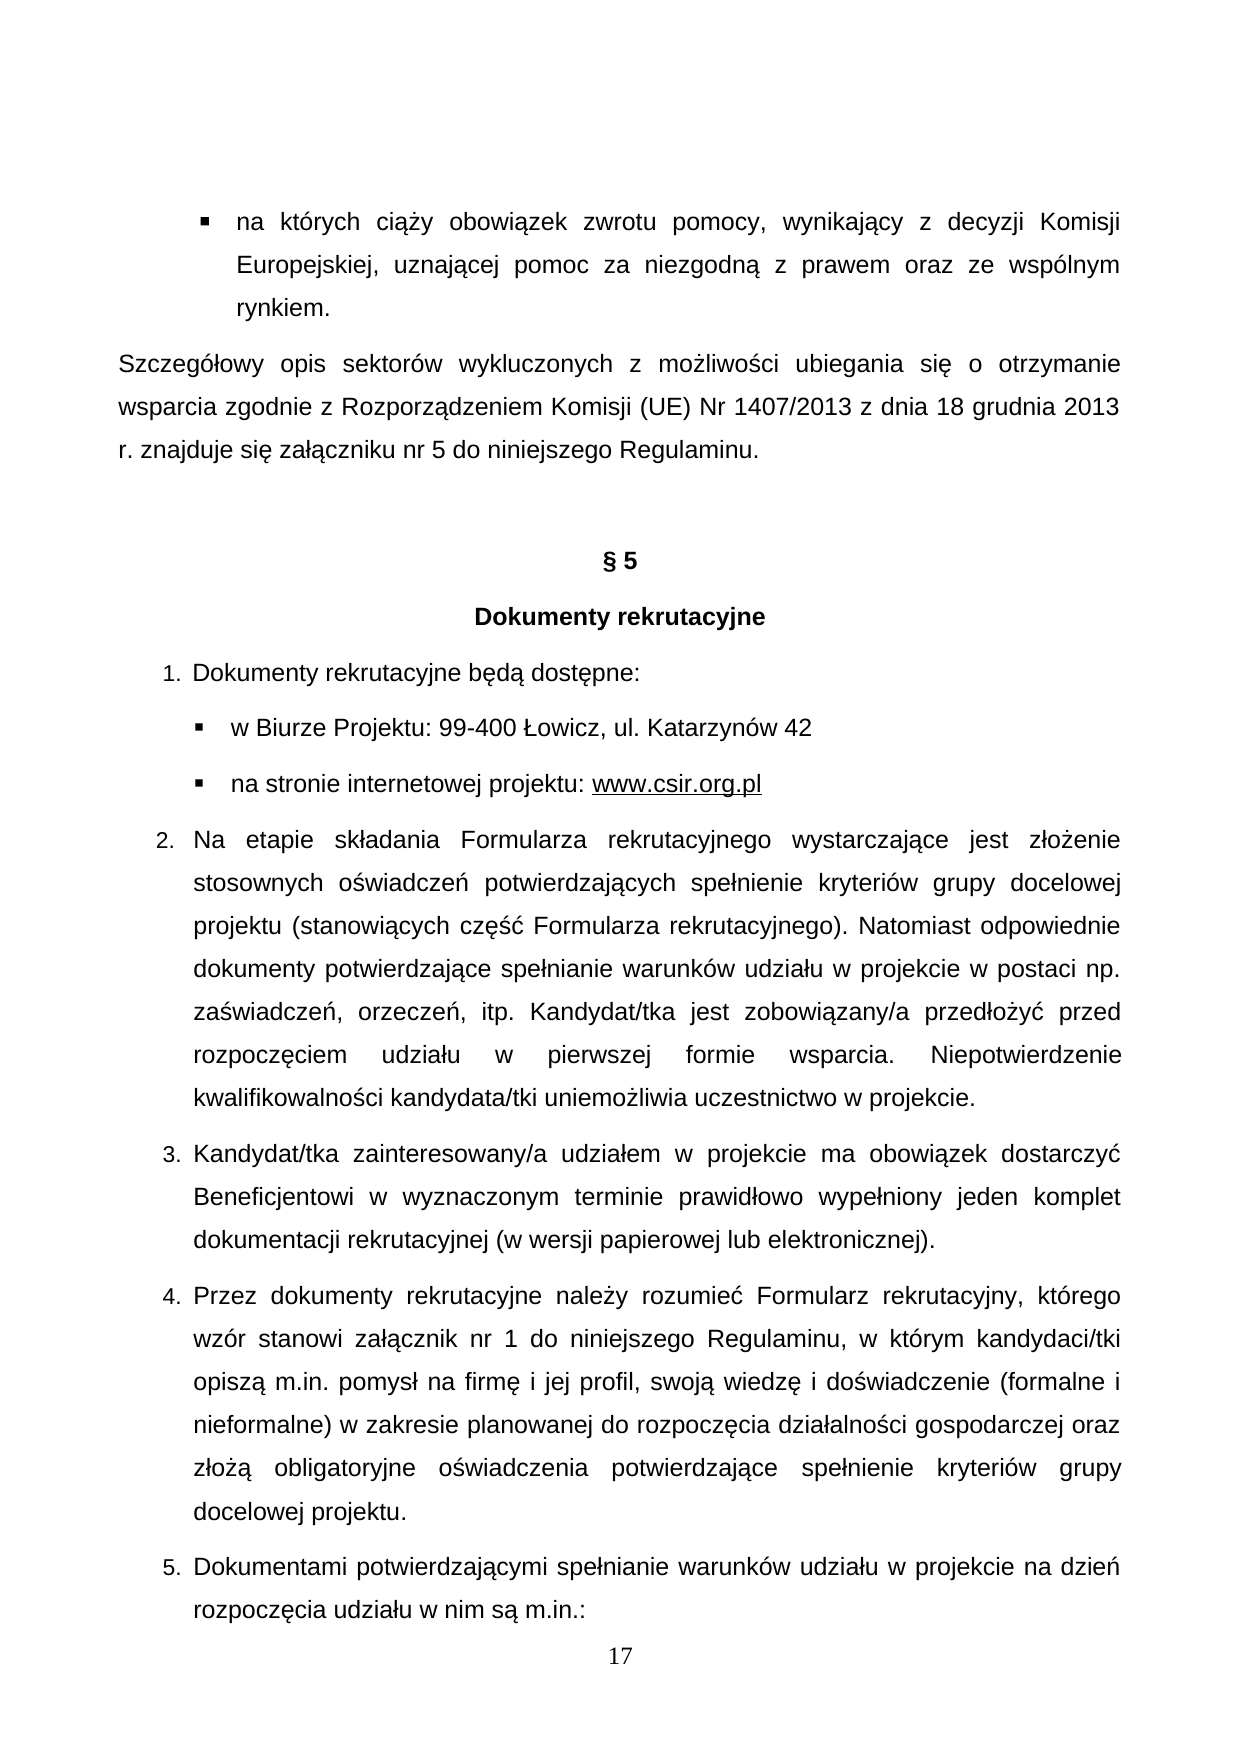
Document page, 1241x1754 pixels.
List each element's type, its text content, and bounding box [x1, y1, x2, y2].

text Dokumenty rekrutacyjne [118, 602, 1122, 631]
list w Biurze Projektu: 99-400 Łowicz, ul. Katarzynów 42 [193, 713, 1122, 742]
list Dokumenty rekrutacyjne będą dostępne: [162, 657, 1122, 686]
list na stronie internetowej projektu: www.csir.org.pl [193, 769, 1122, 798]
list Dokumentami potwierdzającymi spełnianie warunków udziału w projekcie na dzień rozpoczęcia udziału w nim są m.in.: [162, 1552, 1122, 1624]
list Kandydat/tka zainteresowany/a udziałem w projekcie ma obowiązek dostarczyć Beneficjentowi w wyznaczonym terminie prawidłowo wypełniony jeden komplet dokumentacji rekrutacyjnej (w wersji papierowej lub elektronicznej). [162, 1139, 1122, 1254]
text § 5 [118, 546, 1122, 575]
list Na etapie składania Formularza rekrutacyjnego wystarczające jest złożenie stosownych oświadczeń potwierdzających spełnienie kryteriów grupy docelowej projektu (stanowiących część Formularza rekrutacyjnego). Natomiast odpowiednie dokumenty potwierdzające spełnianie warunków udziału w projekcie w postaci np. zaświadczeń, orzeczeń, itp. Kandydat/tka jest zobowiązany/a przedłożyć przed rozpoczęciem udziału w pierwszej formie wsparcia. Niepotwierdzenie kwalifikowalności kandydata/tki uniemożliwia uczestnictwo w projekcie. [156, 824, 1122, 1112]
list na których ciąży obowiązek zwrotu pomocy, wynikający z decyzji Komisji Europejskiej, uznającej pomoc za niezgodną z prawem oraz ze wspólnym rynkiem. [199, 207, 1122, 322]
list Przez dokumenty rekrutacyjne należy rozumieć Formularz rekrutacyjny, którego wzór stanowi załącznik nr 1 do niniejszego Regulaminu, w którym kandydaci/tki opiszą m.in. pomysł na firmę i jej profil, swoją wiedzę i doświadczenie (formalne i nieformalne) w zakresie planowanej do rozpoczęcia działalności gospodarczej oraz złożą obligatoryjne oświadczenia potwierdzające spełnienie kryteriów grupy docelowej projektu. [162, 1281, 1122, 1525]
text Szczegółowy opis sektorów wykluczonych z możliwości ubiegania się o otrzymanie wsparcia zgodnie z Rozporządzeniem Komisji (UE) Nr 1407/2013 z dnia 18 grudnia 2013 r. znajduje się załączniku nr 5 do niniejszego Regulaminu. [118, 349, 1122, 464]
